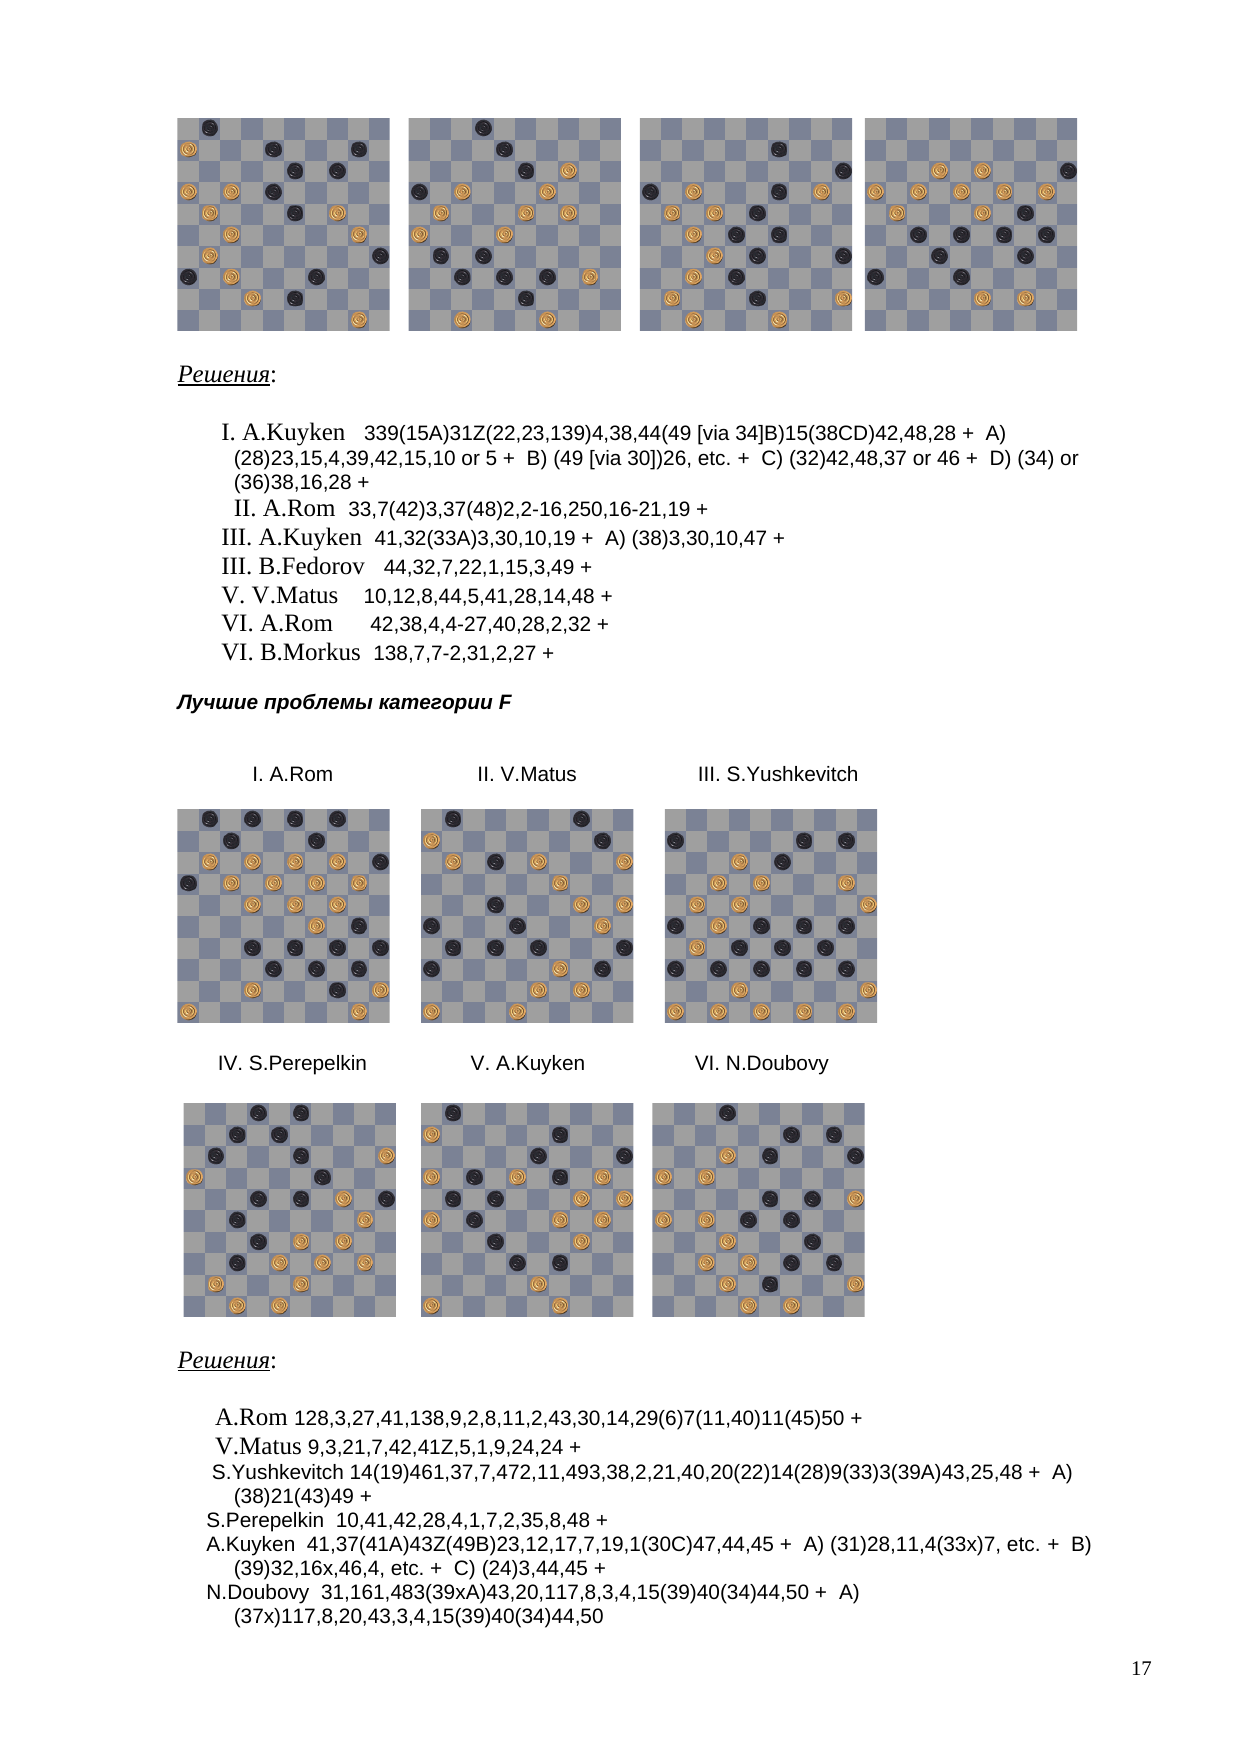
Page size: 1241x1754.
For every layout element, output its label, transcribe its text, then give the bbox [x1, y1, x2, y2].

text Лучшие проблемы категории F [177, 690, 1152, 714]
picture [421, 809, 634, 1023]
picture [183, 1103, 396, 1317]
text Решения: [177, 359, 1152, 388]
picture [177, 118, 390, 331]
text A.Kuyken 41,37(41A)43Z(49B)23,12,17,7,19,1()47,44,45 + A) (31)28,11,4(33x)7, etc. + B) (39)32,16x,46,4, etc. + C) (24)3,44,45 + [177, 1532, 1152, 1580]
picture [652, 1103, 865, 1317]
text I. A.Kuyken 339(15A)31Z(22,23,139)4,38,44(49 [via 34]B)15(38CD)42,48,28 + A) (28)23,15,4,39,42,15,10 or 5 + B) (49 [via 30])26, etc. + C) (32)42,48,37 or 46 + D) (34) or (36)38,16,28 + II. A.Rom 33,7(42)3,37(48)2,2-16,250,16-21,19 + [177, 417, 1152, 522]
text VI. B.Morkus 138,7,7-2,31,2,27 + [177, 637, 1152, 666]
text A.Rom 128,3,27,41,138,9,2,8,11,2,43,30,14,29(6)7(11,40)11(45)50 + [215, 1402, 1152, 1431]
picture [864, 118, 1078, 331]
picture [408, 118, 621, 331]
text I. A.Rom II. V.Matus III. S.Yushkevitch [177, 762, 1152, 786]
text V.Matus 9,3,21,7,42,41Z,5,1,9,24,24 + [215, 1431, 1152, 1460]
text VI. A.Rom 42,38,4,4-27,40,28,2,32 + [177, 608, 1152, 637]
text S.Perepelkin 10,41,42,28,4,1,7,2,35,8,48 + [177, 1508, 1152, 1532]
text Решения: [177, 1345, 1152, 1374]
picture [421, 1103, 634, 1317]
text IV. S.Perepelkin V. A.Kuyken VI. N.Doubovy [177, 1051, 1152, 1075]
text N.Doubovy 31,161,483(39xA)43,20,117,8,3,4,15(39)40(34)44,50 + A) (37x)117,8,20,43,3,4,15(39)40(34)44,50 [177, 1580, 1152, 1628]
picture [664, 809, 878, 1023]
text III. A.Kuyken 41,32(33A)3,30,10,19 + A) (38)3,30,10,47 + [177, 522, 1152, 551]
text S.Yushkevitch 14(19)461,37,7,472,11,493,38,2,21,40,20(22)14(28)9(33)3(39A)43,25,48 + A)(38)21(43)49 + [177, 1460, 1152, 1508]
text III. B.Fedorov 44,32,7,22,1,15,3,49 + [177, 551, 1152, 580]
picture [177, 809, 390, 1023]
picture [639, 118, 853, 331]
text V. V.Matus 10,12,8,44,5,41,28,14,48 + [177, 580, 1152, 608]
